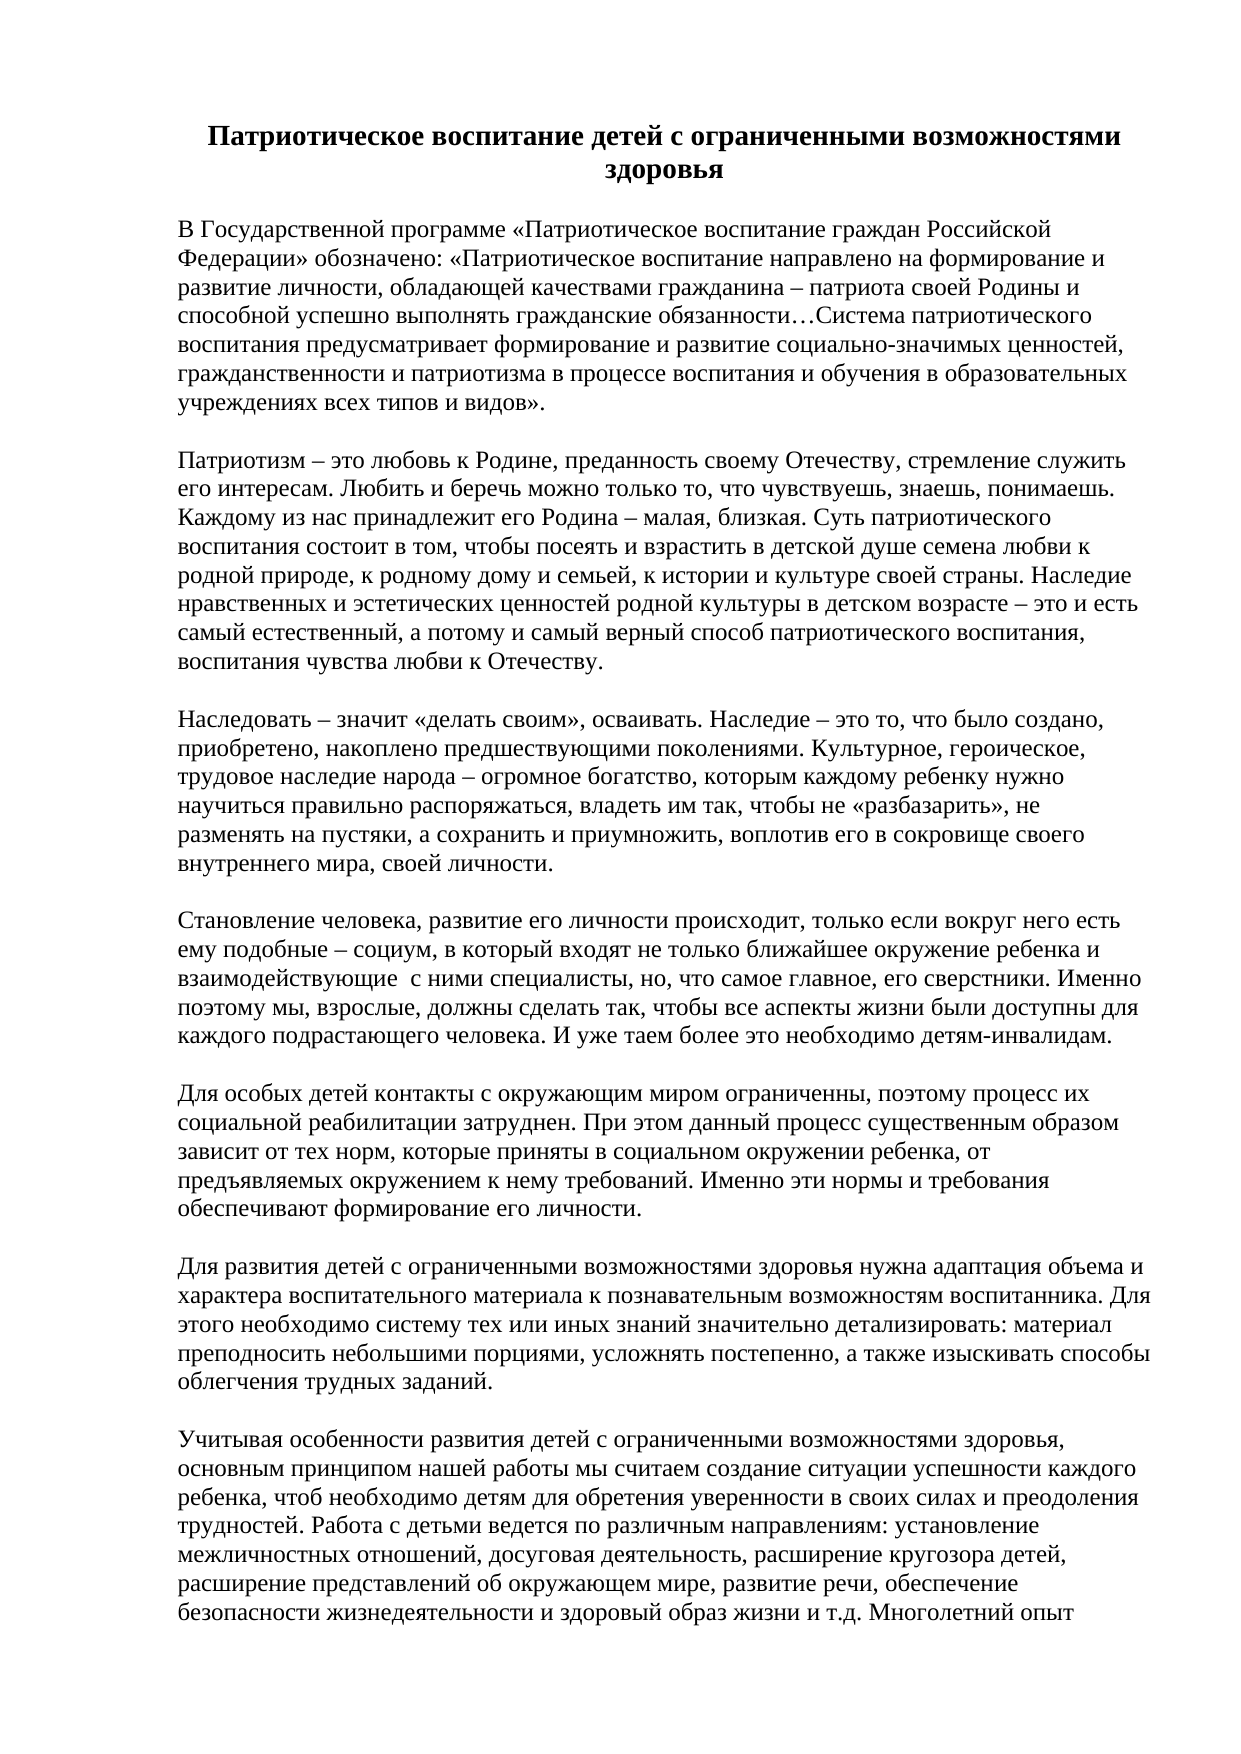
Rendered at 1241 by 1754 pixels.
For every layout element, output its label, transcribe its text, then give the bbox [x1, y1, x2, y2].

text Наследовать – значит «делать своим», осваивать. Наследие – это то, что было создано, приобретено, накоплено предшествующими поколениями. Культурное, героическое, трудовое наследие народа – огромное богатство, которым каждому ребенку нужно научиться правильно распоряжаться, владеть им так, чтобы не «разбазарить», не разменять на пустяки, а сохранить и приумножить, воплотив его в сокровище своего внутреннего мира, своей личности. [177, 704, 1152, 876]
text Патриотизм – это любовь к Родине, преданность своему Отечеству, стремление служить его интересам. Любить и беречь можно только то, что чувствуешь, знаешь, понимаешь. Каждому из нас принадлежит его Родина – малая, близкая. Суть патриотического воспитания состоит в том, чтобы посеять и взрастить в детской душе семена любви к родной природе, к родному дому и семьей, к истории и культуре своей страны. Наследие нравственных и эстетических ценностей родной культуры в детском возрасте – это и есть самый естественный, а потому и самый верный способ патриотического воспитания, воспитания чувства любви к Отечеству. [177, 445, 1152, 675]
text В Государственной программе «Патриотическое воспитание граждан Российской Федерации» обозначено: «Патриотическое воспитание направлено на формирование и развитие личности, обладающей качествами гражданина – патриота своей Родины и способной успешно выполнять гражданские обязанности…Система патриотического воспитания предусматривает формирование и развитие социально-значимых ценностей, гражданственности и патриотизма в процессе воспитания и обучения в образовательных учреждениях всех типов и видов». [177, 214, 1152, 416]
text Патриотическое воспитание детей с ограниченными возможностями здоровья [177, 118, 1152, 185]
text Для развития детей с ограниченными возможностями здоровья нужна адаптация объема и характера воспитательного материала к познавательным возможностям воспитанника. Для этого необходимо систему тех или иных знаний значительно детализировать: материал преподносить небольшими порциями, усложнять постепенно, а также изыскивать способы облегчения трудных заданий. [177, 1251, 1152, 1395]
text Становление человека, развитие его личности происходит, только если вокруг него есть ему подобные – социум, в который входят не только ближайшее окружение ребенка и взаимодействующие с ними специалисты, но, что самое главное, его сверстники. Именно поэтому мы, взрослые, должны сделать так, чтобы все аспекты жизни были доступны для каждого подрастающего человека. И уже таем более это необходимо детям-инвалидам. [177, 906, 1152, 1049]
text Для особых детей контакты с окружающим миром ограниченны, поэтому процесс их социальной реабилитации затруднен. При этом данный процесс существенным образом зависит от тех норм, которые приняты в социальном окружении ребенка, от предъявляемых окружением к нему требований. Именно эти нормы и требования обеспечивают формирование его личности. [177, 1078, 1152, 1222]
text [177, 1424, 1152, 1626]
